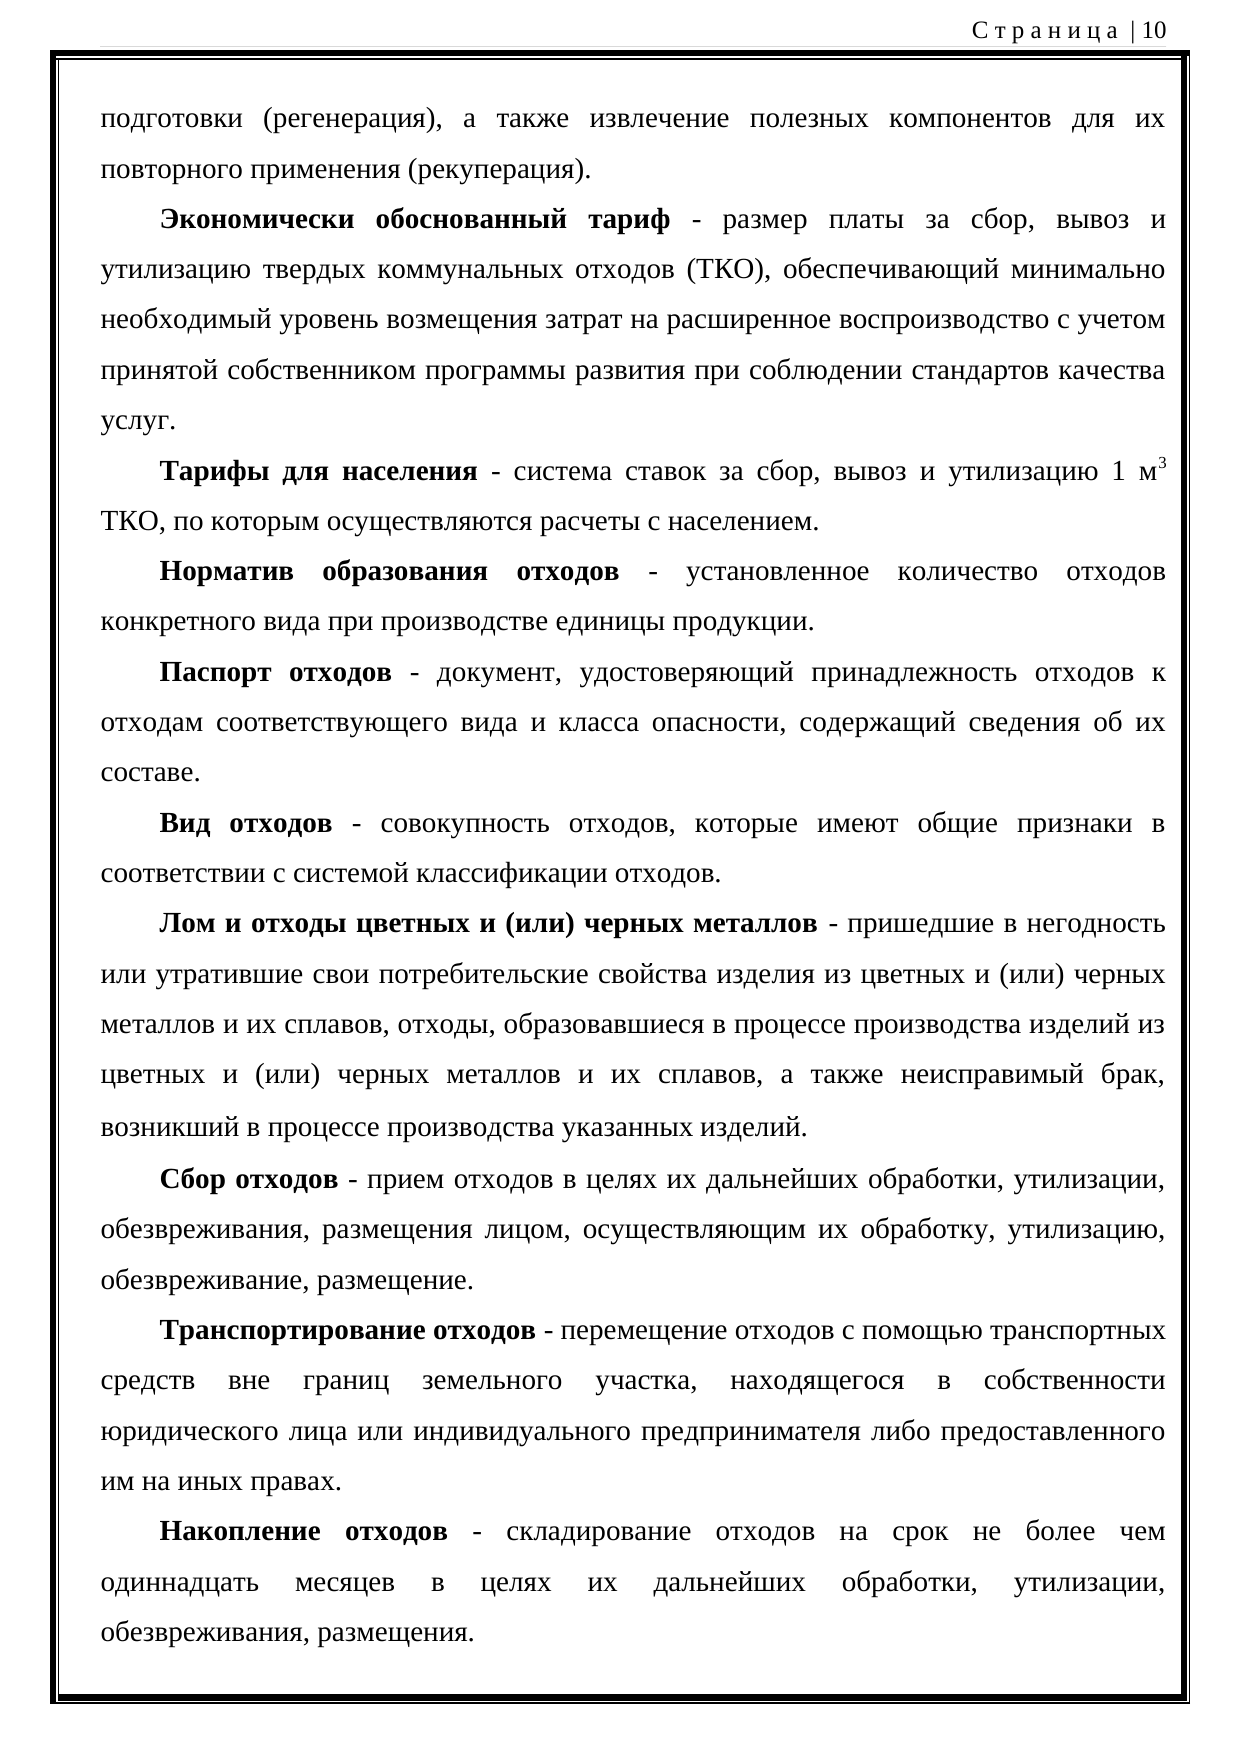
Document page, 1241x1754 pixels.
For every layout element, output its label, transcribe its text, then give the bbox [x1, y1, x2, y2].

text Тарифы для населения - система ставок за сбор, вывоз и утилизацию 1 м3 ТКО, по которым осуществляются расчеты с населением. [100, 453, 1166, 536]
text Вид отходов - совокупность отходов, которые имеют общие признаки в соответствии с системой классификации отходов. [100, 805, 1166, 889]
text Накопление отходов - складирование отходов на срок не более чем одиннадцать месяцев в целях их дальнейших обработки, утилизации, обезвреживания, размещения. [100, 1513, 1166, 1647]
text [100, 100, 1166, 184]
text Транспортирование отходов - перемещение отходов с помощью транспортных средств вне границ земельного участка, находящегося в собственности юридического лица или индивидуального предпринимателя либо предоставленного им на иных правах. [100, 1312, 1166, 1497]
text Норматив образования отходов - установленное количество отходов конкретного вида при производстве единицы продукции. [100, 553, 1166, 637]
text Сбор отходов - прием отходов в целях их дальнейших обработки, утилизации, обезвреживания, размещения лицом, осуществляющим их обработку, утилизацию, обезвреживание, размещение. [100, 1161, 1166, 1295]
text Паспорт отходов - документ, удостоверяющий принадлежность отходов к отходам соответствующего вида и класса опасности, содержащий сведения об их составе. [100, 654, 1166, 788]
text Лом и отходы цветных и (или) черных металлов - пришедшие в негодность или утратившие свои потребительские свойства изделия из цветных и (или) черных металлов и их сплавов, отходы, образовавшиеся в процессе производства изделий из цветных и (или) черных металлов и их сплавов, а также неисправимый брак, возникший в процессе производства указанных изделий. [100, 905, 1166, 1143]
text Экономически обоснованный тариф - размер платы за сбор, вывоз и утилизацию твердых коммунальных отходов (ТКО), обеспечивающий минимально необходимый уровень возмещения затрат на расширенное воспроизводство с учетом принятой собственником программы развития при соблюдении стандартов качества услуг. [100, 201, 1166, 436]
